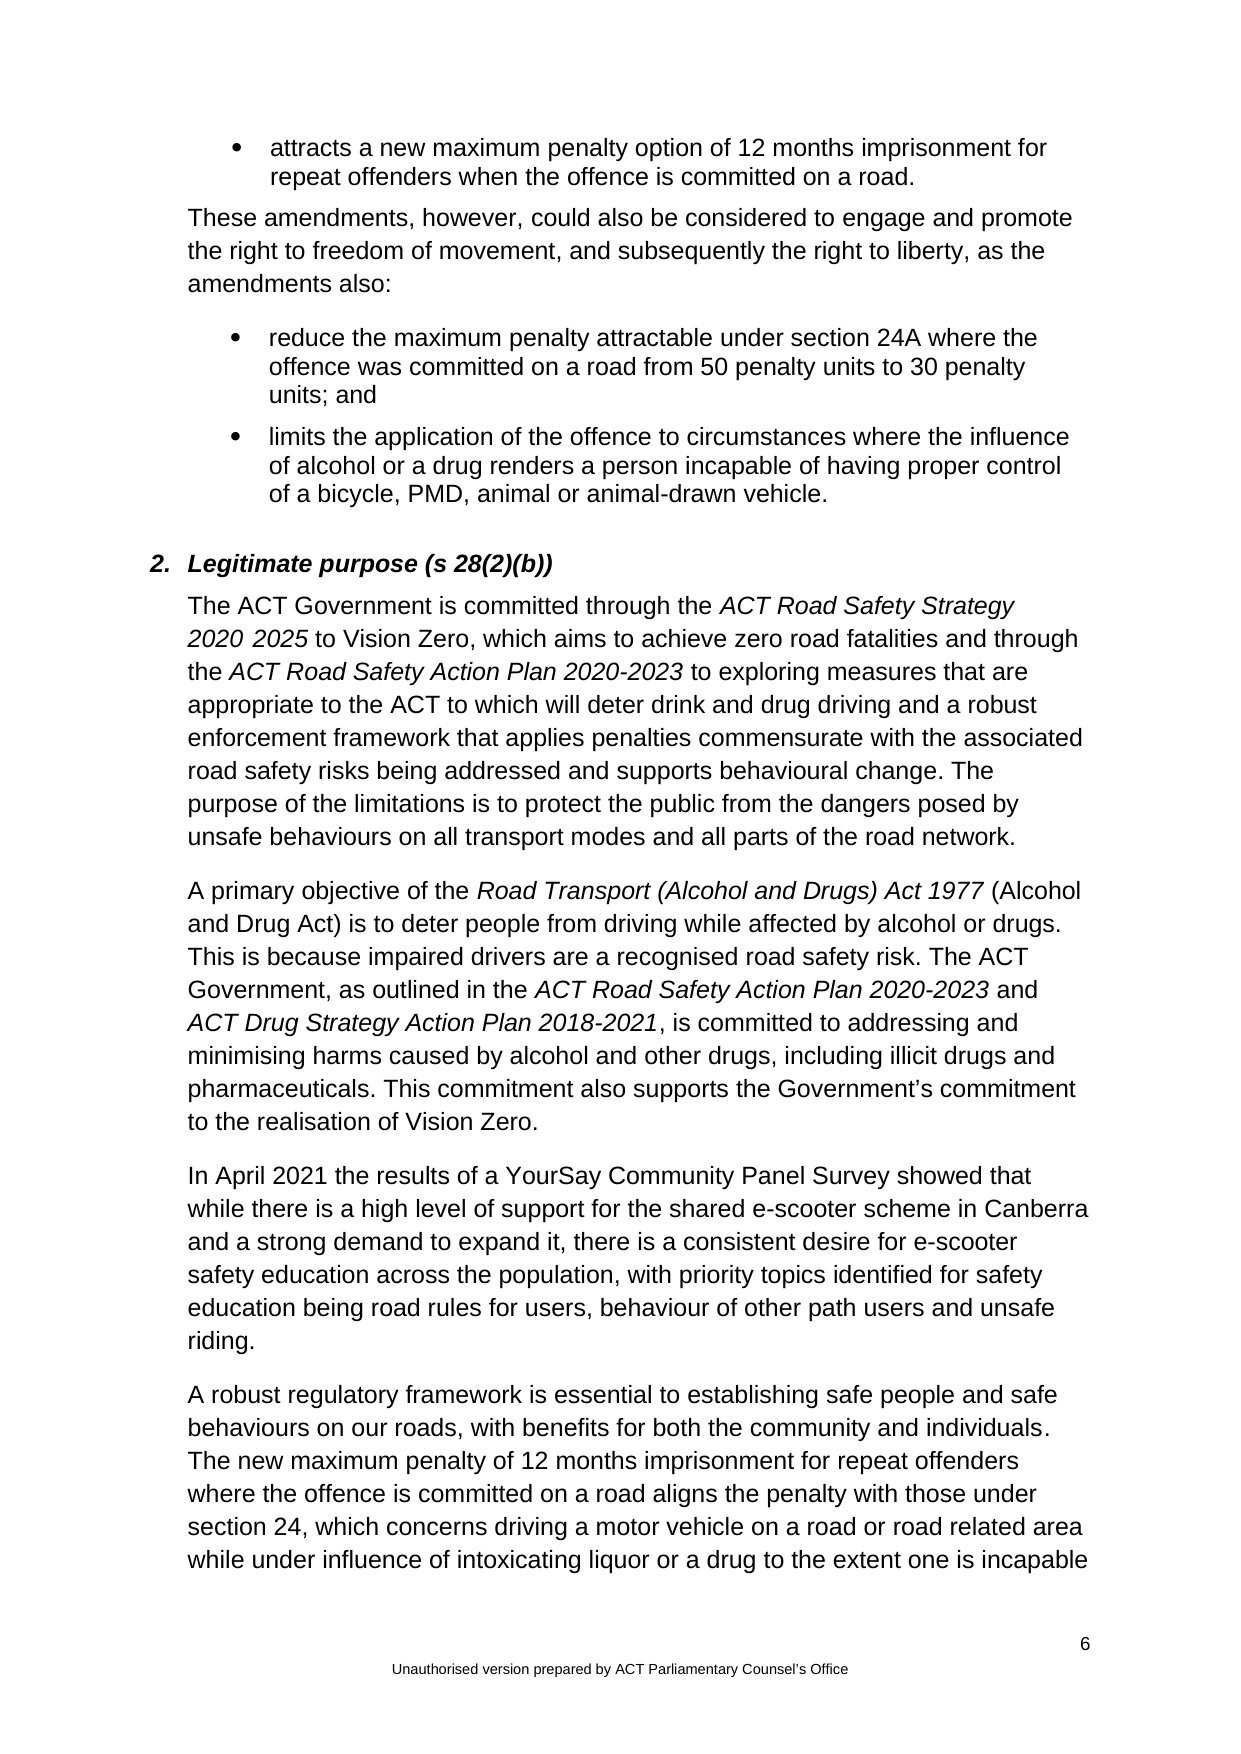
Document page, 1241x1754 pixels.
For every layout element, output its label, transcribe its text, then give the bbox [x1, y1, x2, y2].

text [187, 1380, 1090, 1574]
list reduce the maximum penalty attractable under section 24A where the offence was committed on a road from 50 penalty units to 30 penalty units; and [231, 323, 1090, 409]
list Legitimate purpose (s 28(2)(b)) [150, 549, 1090, 578]
text A primary objective of the Road Transport (Alcohol and Drugs) Act 1977 (Alcohol and Drug Act) is to deter people from driving while affected by alcohol or drugs. This is because impaired drivers are a recognised road safety risk. The ACT Government, as outlined in the ACT Road Safety Action Plan 2020-2023 and ACT Drug Strategy Action Plan 2018-2021, is committed to addressing and minimising harms caused by alcohol and other drugs, including illicit drugs and pharmaceuticals. This commitment also supports the Government’s commitment to the realisation of Vision Zero. [187, 876, 1090, 1136]
text The ACT Government is committed through the ACT Road Safety Strategy 2020 2025 to Vision Zero, which aims to achieve zero road fatalities and through the ACT Road Safety Action Plan 2020-2023 to exploring measures that are appropriate to the ACT to which will deter drink and drug driving and a robust enforcement framework that applies penalties commensurate with the associated road safety risks being addressed and supports behavioural change. The purpose of the limitations is to protect the public from the dangers posed by unsafe behaviours on all transport modes and all parts of the road network. [187, 591, 1090, 851]
list limits the application of the offence to circumstances where the influence of alcohol or a drug renders a person incapable of having proper control of a bicycle, PMD, animal or animal-drawn vehicle. [231, 422, 1090, 508]
list attracts a new maximum penalty option of 12 months imprisonment for repeat offenders when the offence is committed on a road. [232, 133, 1090, 191]
text In April 2021 the results of a YourSay Community Panel Survey showed that while there is a high level of support for the shared e-scooter scheme in Canberra and a strong demand to expand it, there is a consistent desire for e-scooter safety education across the population, with priority topics identified for safety education being road rules for users, behaviour of other path users and unsafe riding. [187, 1161, 1090, 1355]
text These amendments, however, could also be considered to engage and promote the right to freedom of movement, and subsequently the right to liberty, as the amendments also: [187, 203, 1090, 298]
